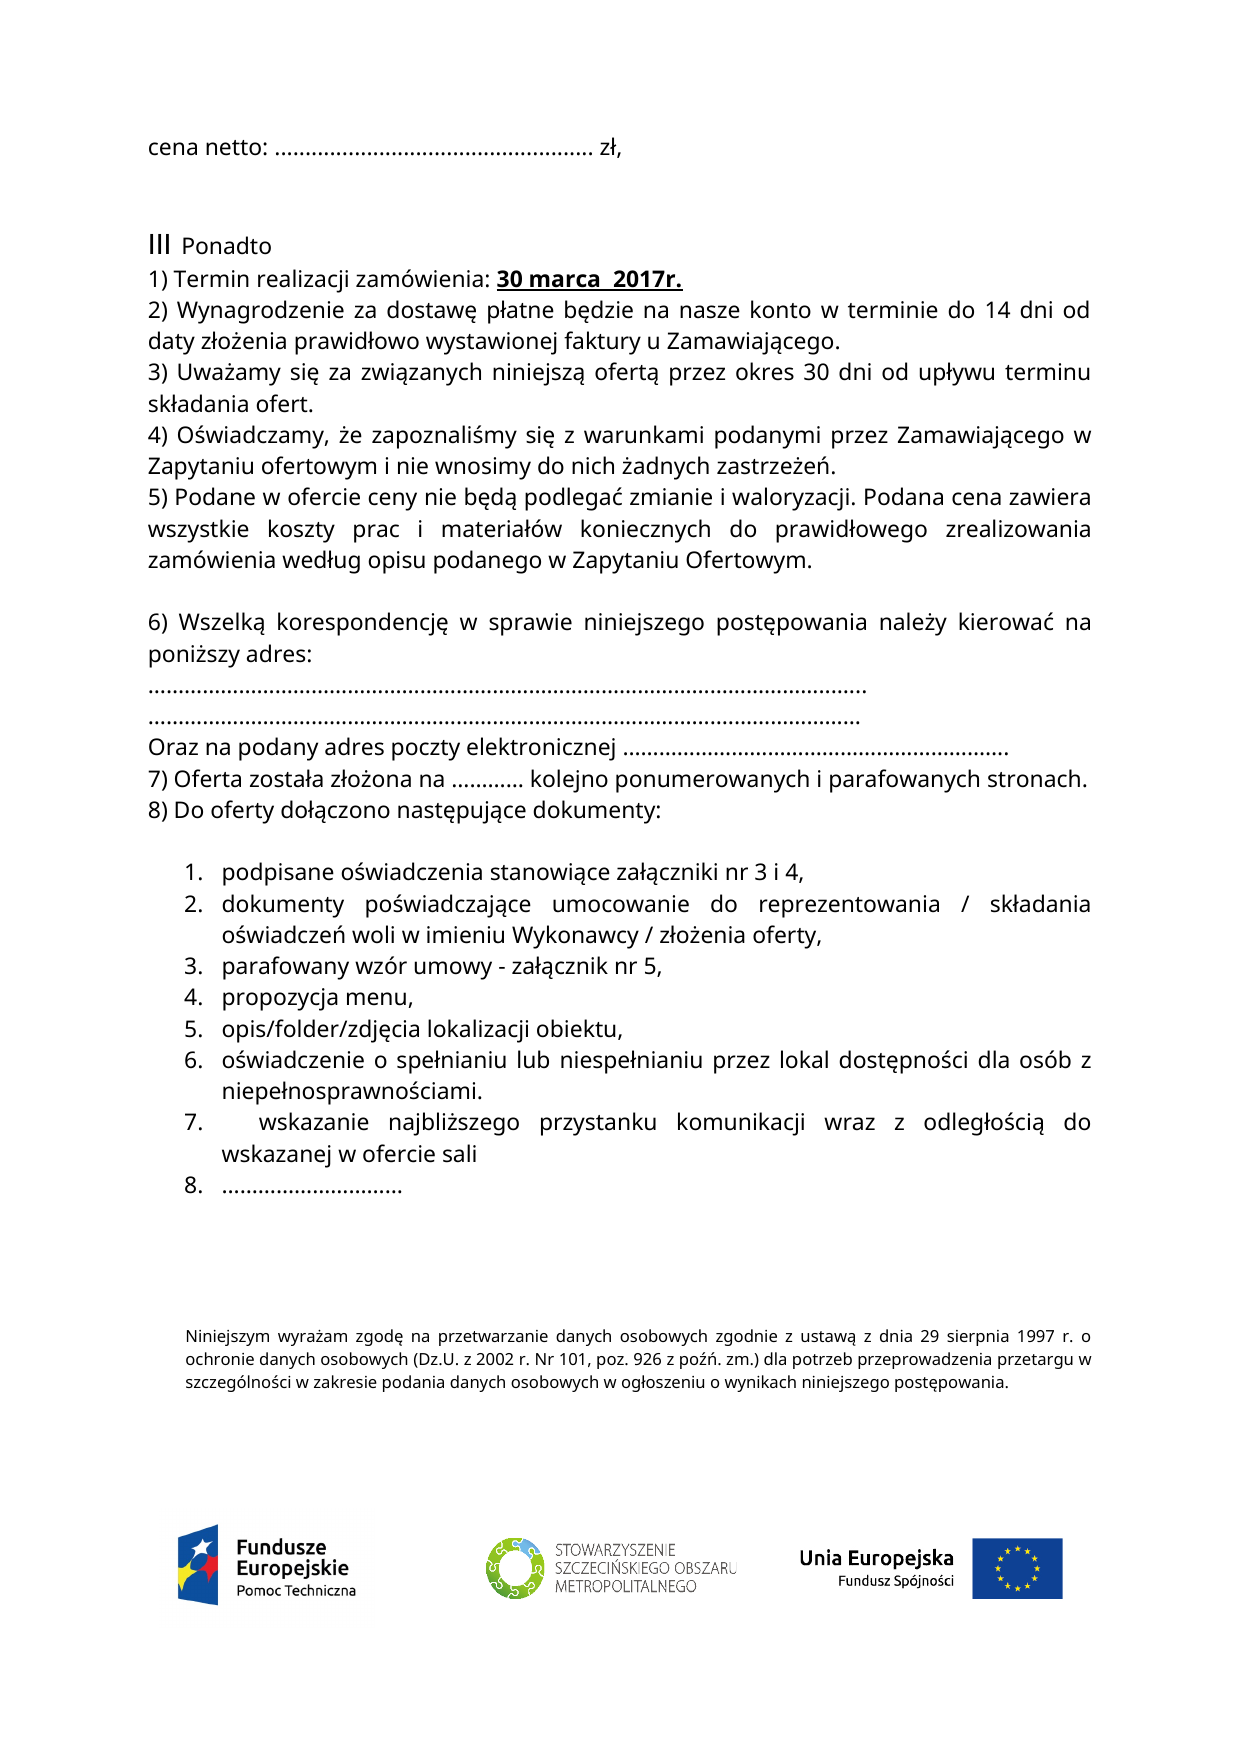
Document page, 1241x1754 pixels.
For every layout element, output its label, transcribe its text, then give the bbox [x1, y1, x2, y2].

picture [486, 1538, 737, 1599]
list oświadczenie o spełnianiu lub niespełnianiu przez lokal dostępności dla osób z niepełnosprawnościami. [184, 1044, 1093, 1106]
text III Ponadto [148, 224, 1093, 262]
picture [778, 1519, 1081, 1617]
text 5) Podane w ofercie ceny nie będą podlegać zmianie i waloryzacji. Podana cena zawiera wszystkie koszty prac i materiałów koniecznych do prawidłowego zrealizowania zamówienia według opisu podanego w Zapytaniu Ofertowym. [148, 481, 1093, 575]
list podpisane oświadczenia stanowiące załączniki nr 3 i 4, [184, 856, 1093, 887]
text 1) Termin realizacji zamówienia: 30 marca 2017r. [148, 262, 1093, 294]
list propozycja menu, [184, 981, 1093, 1012]
text 4) Oświadczamy, że zapoznaliśmy się z warunkami podanymi przez Zamawiającego w Zapytaniu ofertowym i nie wnosimy do nich żadnych zastrzeżeń. [148, 419, 1093, 481]
text 2) Wynagrodzenie za dostawę płatne będzie na nasze konto w terminie do 14 dni od daty złożenia prawidłowo wystawionej faktury u Zamawiającego. [148, 294, 1093, 356]
list parafowany wzór umowy - załącznik nr 5, [184, 950, 1093, 981]
list ………………………… [184, 1169, 1093, 1200]
picture [158, 1508, 375, 1628]
text 7) Oferta została złożona na ………… kolejno ponumerowanych i parafowanych stronach. [148, 762, 1093, 794]
text …………………………………………………………………………………………………...….. [148, 669, 1093, 700]
text cena netto: .................................................... zł, [148, 131, 1093, 162]
text ………………………………………………………………………………….…………………… [148, 700, 1093, 731]
text 6) Wszelką korespondencję w sprawie niniejszego postępowania należy kierować na poniższy adres: [148, 606, 1093, 669]
list dokumenty poświadczające umocowanie do reprezentowania / składania oświadczeń woli w imieniu Wykonawcy / złożenia oferty, [184, 887, 1093, 950]
list opis/folder/zdjęcia lokalizacji obiektu, [184, 1012, 1093, 1044]
text 8) Do oferty dołączono następujące dokumenty: [148, 794, 1093, 825]
text Oraz na podany adres poczty elektronicznej ………………………………………………………. [148, 731, 1093, 762]
text 3) Uważamy się za związanych niniejszą ofertą przez okres 30 dni od upływu terminu składania ofert. [148, 356, 1093, 419]
text Niniejszym wyrażam zgodę na przetwarzanie danych osobowych zgodnie z ustawą z dnia 29 sierpnia 1997 r. o ochronie danych osobowych (Dz.U. z 2002 r. Nr 101, poz. 926 z poźń. zm.) dla potrzeb przeprowadzenia przetargu w szczególności w zakresie podania danych osobowych w ogłoszeniu o wynikach niniejszego postępowania. [185, 1325, 1093, 1393]
list wskazanie najbliższego przystanku komunikacji wraz z odległością do wskazanej w ofercie sali [184, 1106, 1093, 1169]
